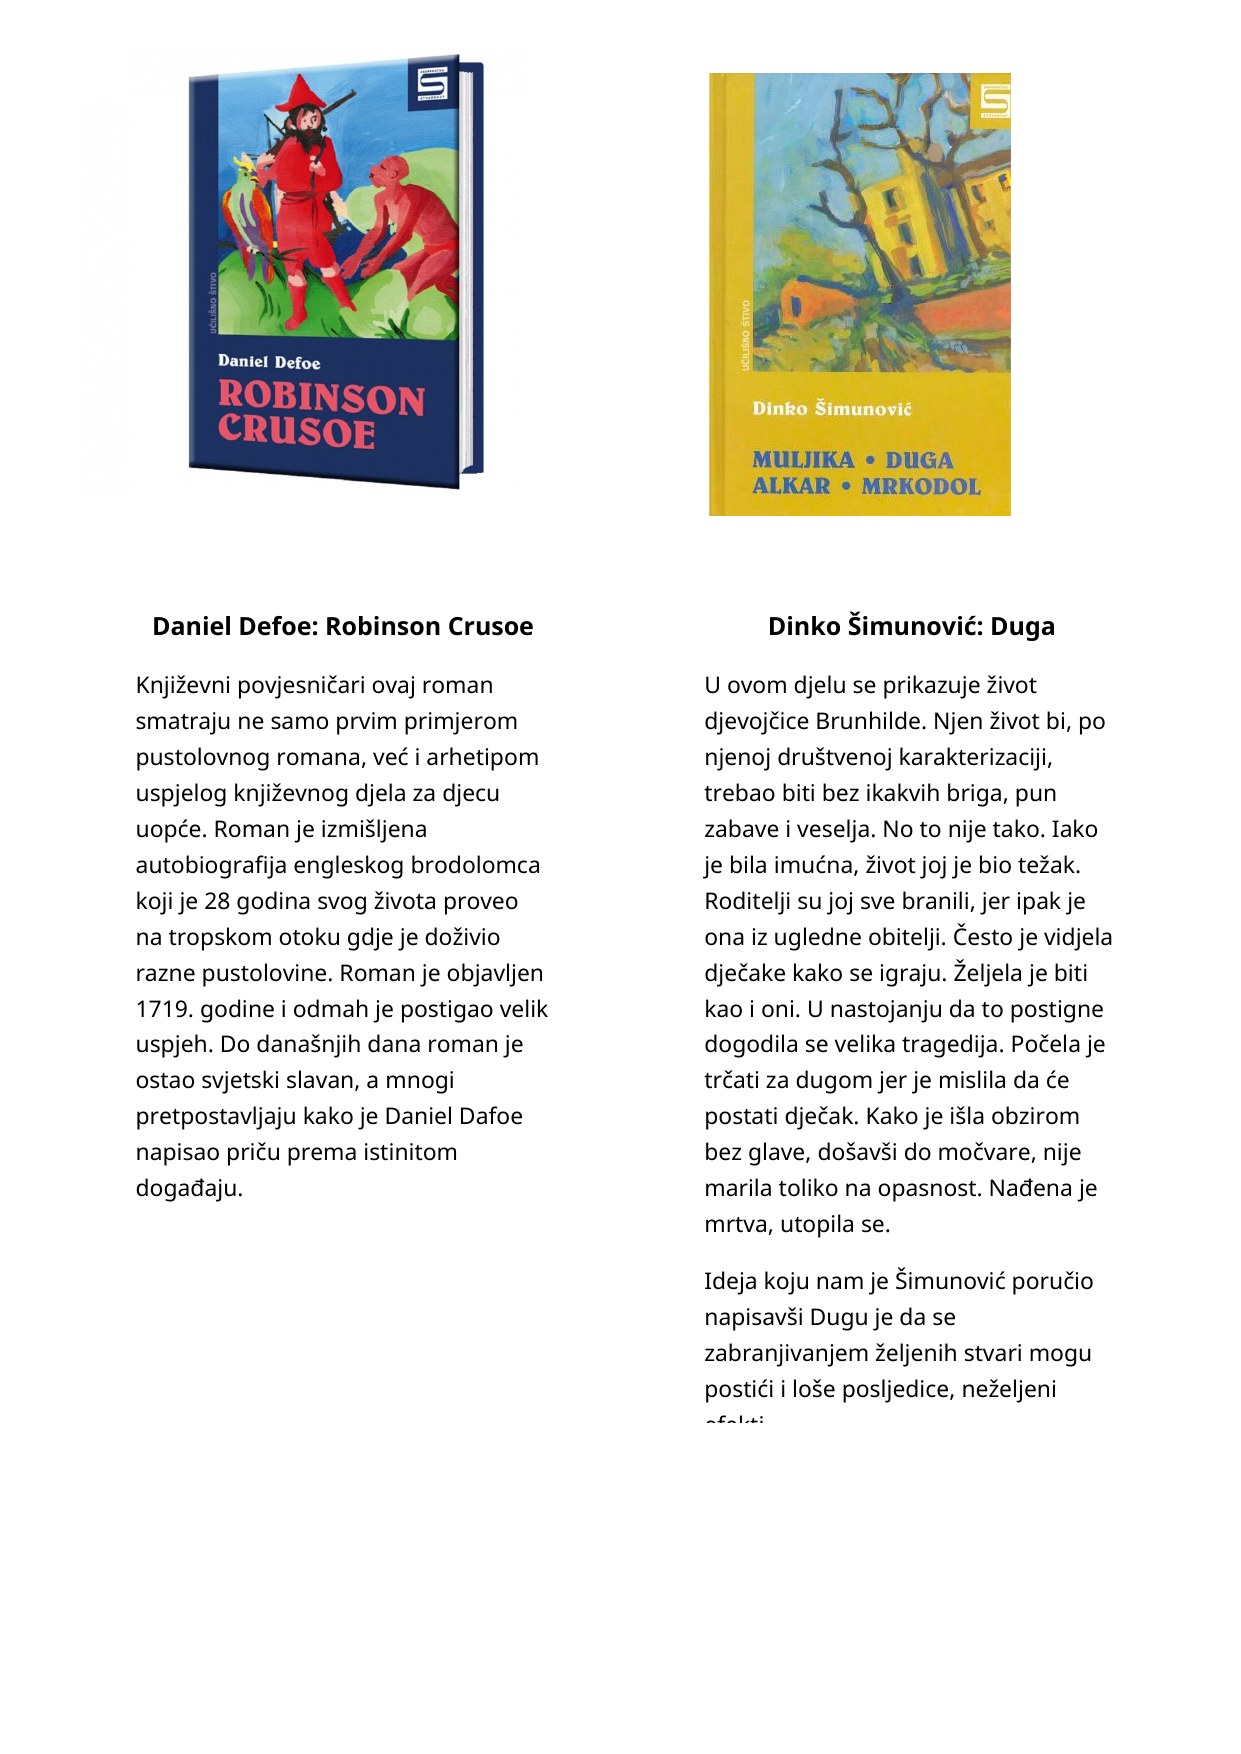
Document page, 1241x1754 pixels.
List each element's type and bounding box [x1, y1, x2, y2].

picture [709, 73, 1011, 516]
picture [82, 48, 528, 494]
